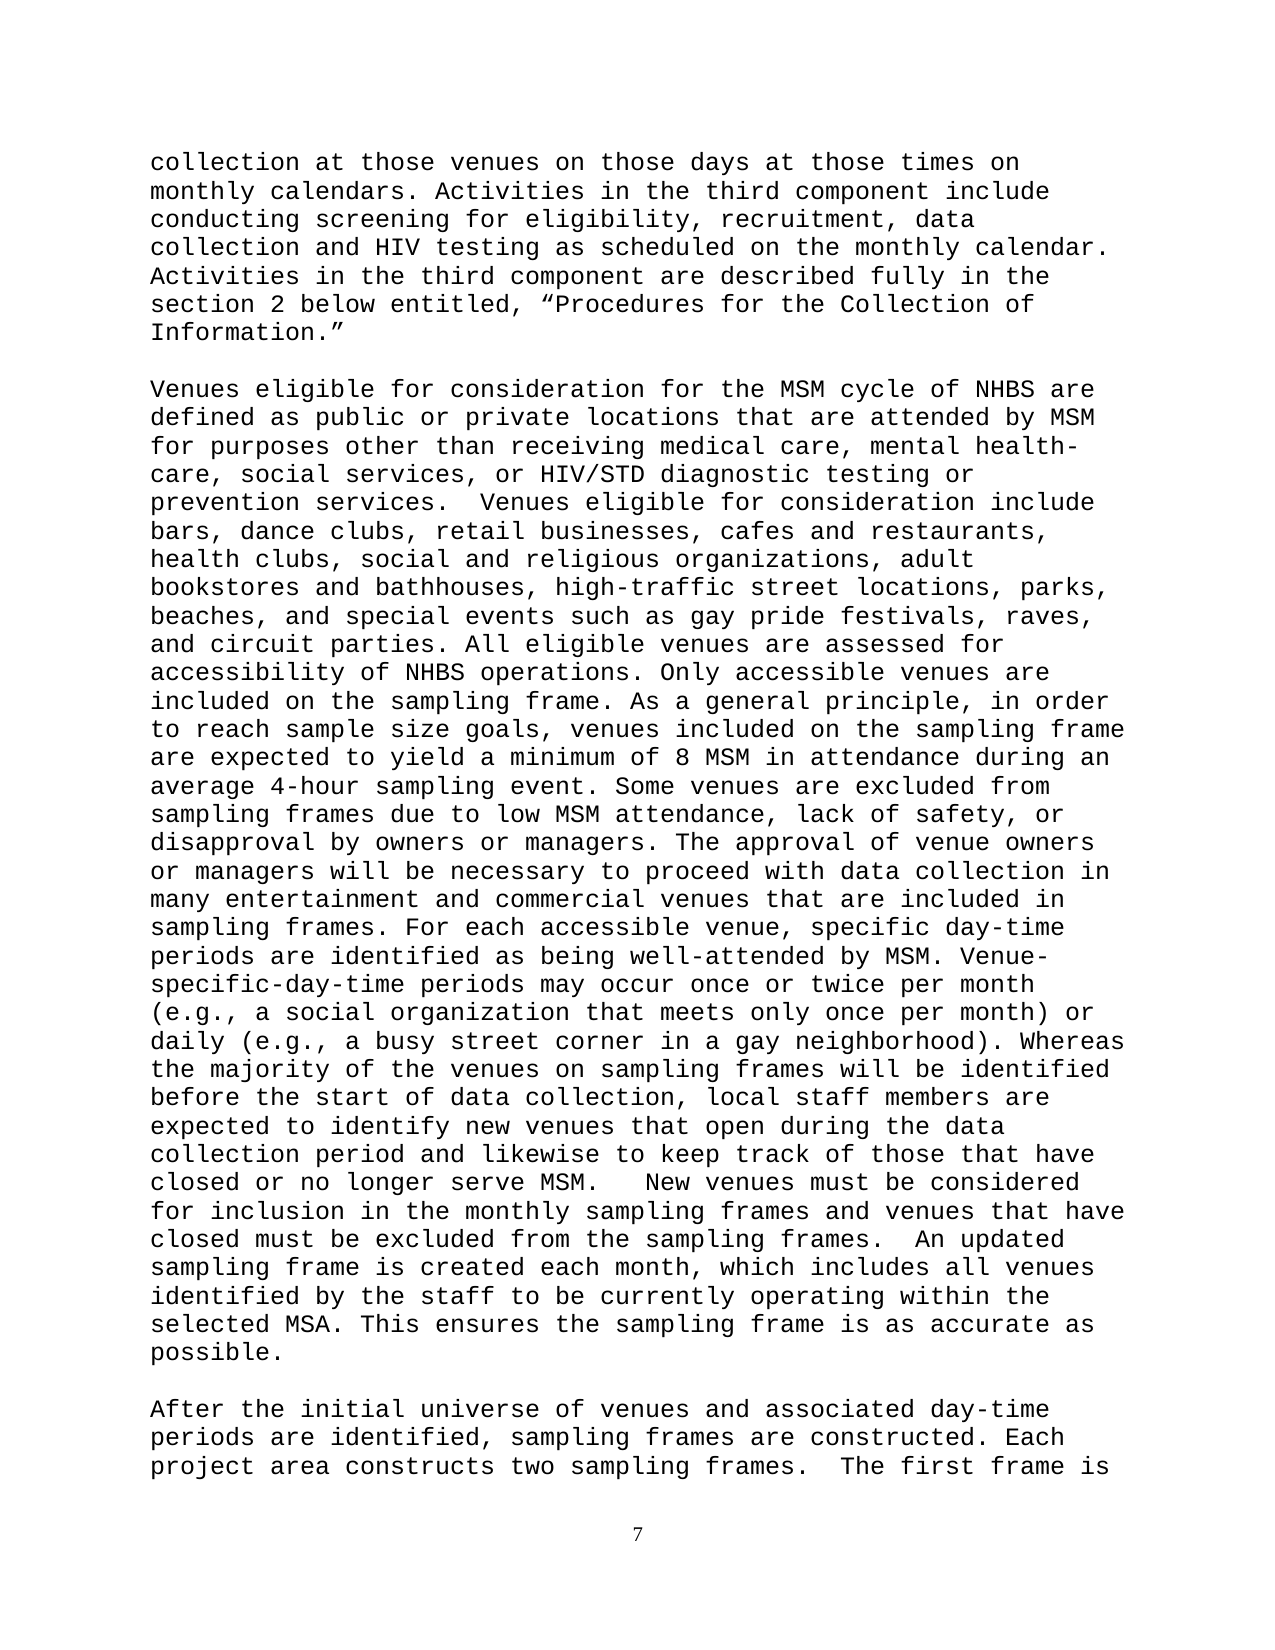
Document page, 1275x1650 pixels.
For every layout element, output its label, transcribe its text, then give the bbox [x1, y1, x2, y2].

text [150, 1397, 1125, 1482]
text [150, 150, 1125, 348]
text Venues eligible for consideration for the MSM cycle of NHBS are defined as public or private locations that are attended by MSM for purposes other than receiving medical care, mental health-care, social services, or HIV/STD diagnostic testing or prevention services. Venues eligible for consideration include bars, dance clubs, retail businesses, cafes and restaurants, health clubs, social and religious organizations, adult bookstores and bathhouses, high-traffic street locations, parks, beaches, and special events such as gay pride festivals, raves, and circuit parties. All eligible venues are assessed for accessibility of NHBS operations. Only accessible venues are included on the sampling frame. As a general principle, in order to reach sample size goals, venues included on the sampling frame are expected to yield a minimum of 8 MSM in attendance during an average 4-hour sampling event. Some venues are excluded from sampling frames due to low MSM attendance, lack of safety, or disapproval by owners or managers. The approval of venue owners or managers will be necessary to proceed with data collection in many entertainment and commercial venues that are included in sampling frames. For each accessible venue, specific day-time periods are identified as being well-attended by MSM. Venue-specific-day-time periods may occur once or twice per month (e.g., a social organization that meets only once per month) or daily (e.g., a busy street corner in a gay neighborhood). Whereas the majority of the venues on sampling frames will be identified before the start of data collection, local staff members are expected to identify new venues that open during the data collection period and likewise to keep track of those that have closed or no longer serve MSM. New venues must be considered for inclusion in the monthly sampling frames and venues that have closed must be excluded from the sampling frames. An updated sampling frame is created each month, which includes all venues identified by the staff to be currently operating within the selected MSA. This ensures the sampling frame is as accurate as possible. [150, 377, 1125, 1368]
